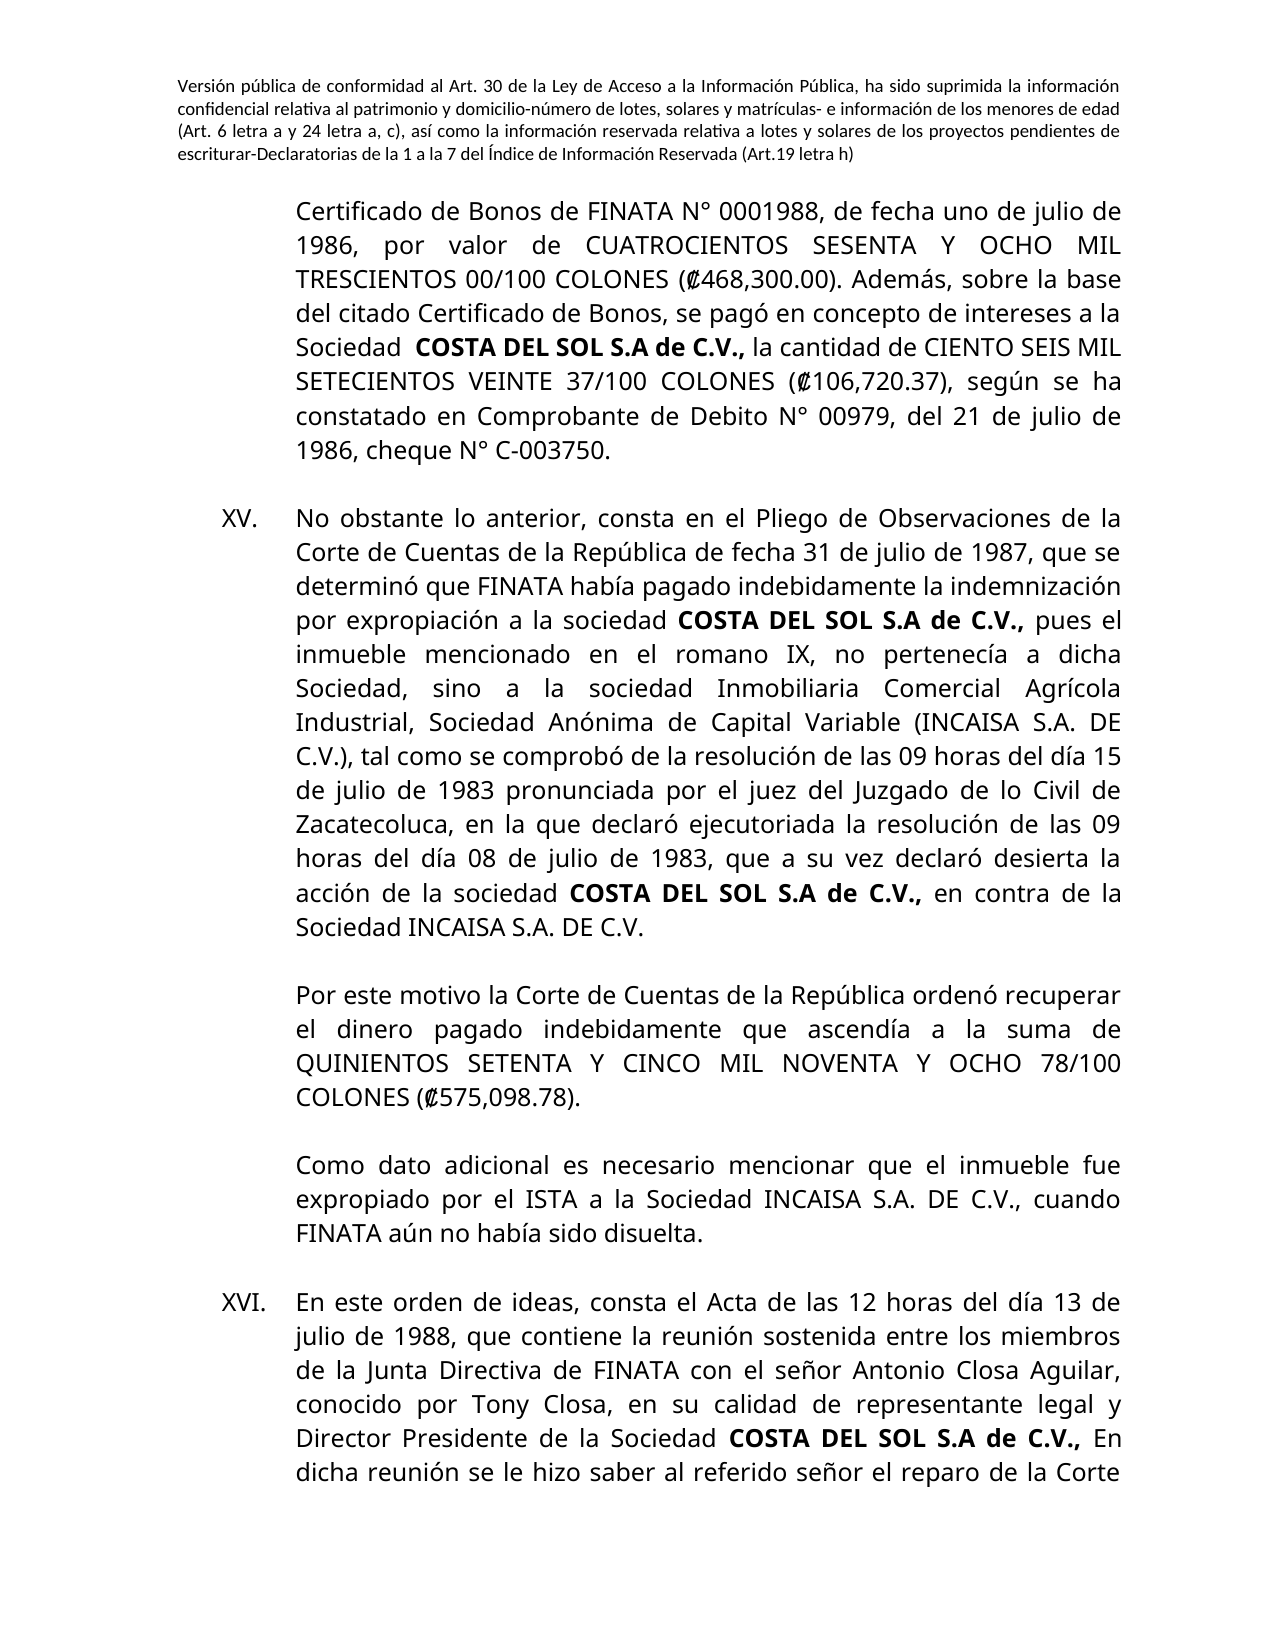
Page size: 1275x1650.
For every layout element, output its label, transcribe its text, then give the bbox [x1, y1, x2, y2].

list Por este motivo la Corte de Cuentas de la República ordenó recuperar el dinero pagado indebidamente que ascendía a la suma de QUINIENTOS SETENTA Y CINCO MIL NOVENTA Y OCHO 78/100 COLONES (₡575,098.78). [295, 977, 1122, 1114]
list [222, 1284, 1122, 1488]
list No obstante lo anterior, consta en el Pliego de Observaciones de la Corte de Cuentas de la República de fecha 31 de julio de 1987, que se determinó que FINATA había pagado indebidamente la indemnización por expropiación a la sociedad COSTA DEL SOL S.A de C.V., pues el inmueble mencionado en el romano IX, no pertenecía a dicha Sociedad, sino a la sociedad Inmobiliaria Comercial Agrícola Industrial, Sociedad Anónima de Capital Variable (INCAISA S.A. DE C.V.), tal como se comprobó de la resolución de las 09 horas del día 15 de julio de 1983 pronunciada por el juez del Juzgado de lo Civil de Zacatecoluca, en la que declaró ejecutoriada la resolución de las 09 horas del día 08 de julio de 1983, que a su vez declaró desierta la acción de la sociedad COSTA DEL SOL S.A de C.V., en contra de la Sociedad INCAISA S.A. DE C.V. [222, 501, 1122, 943]
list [222, 193, 1122, 466]
list Como dato adicional es necesario mencionar que el inmueble fue expropiado por el ISTA a la Sociedad INCAISA S.A. DE C.V., cuando FINATA aún no había sido disuelta. [295, 1148, 1122, 1250]
